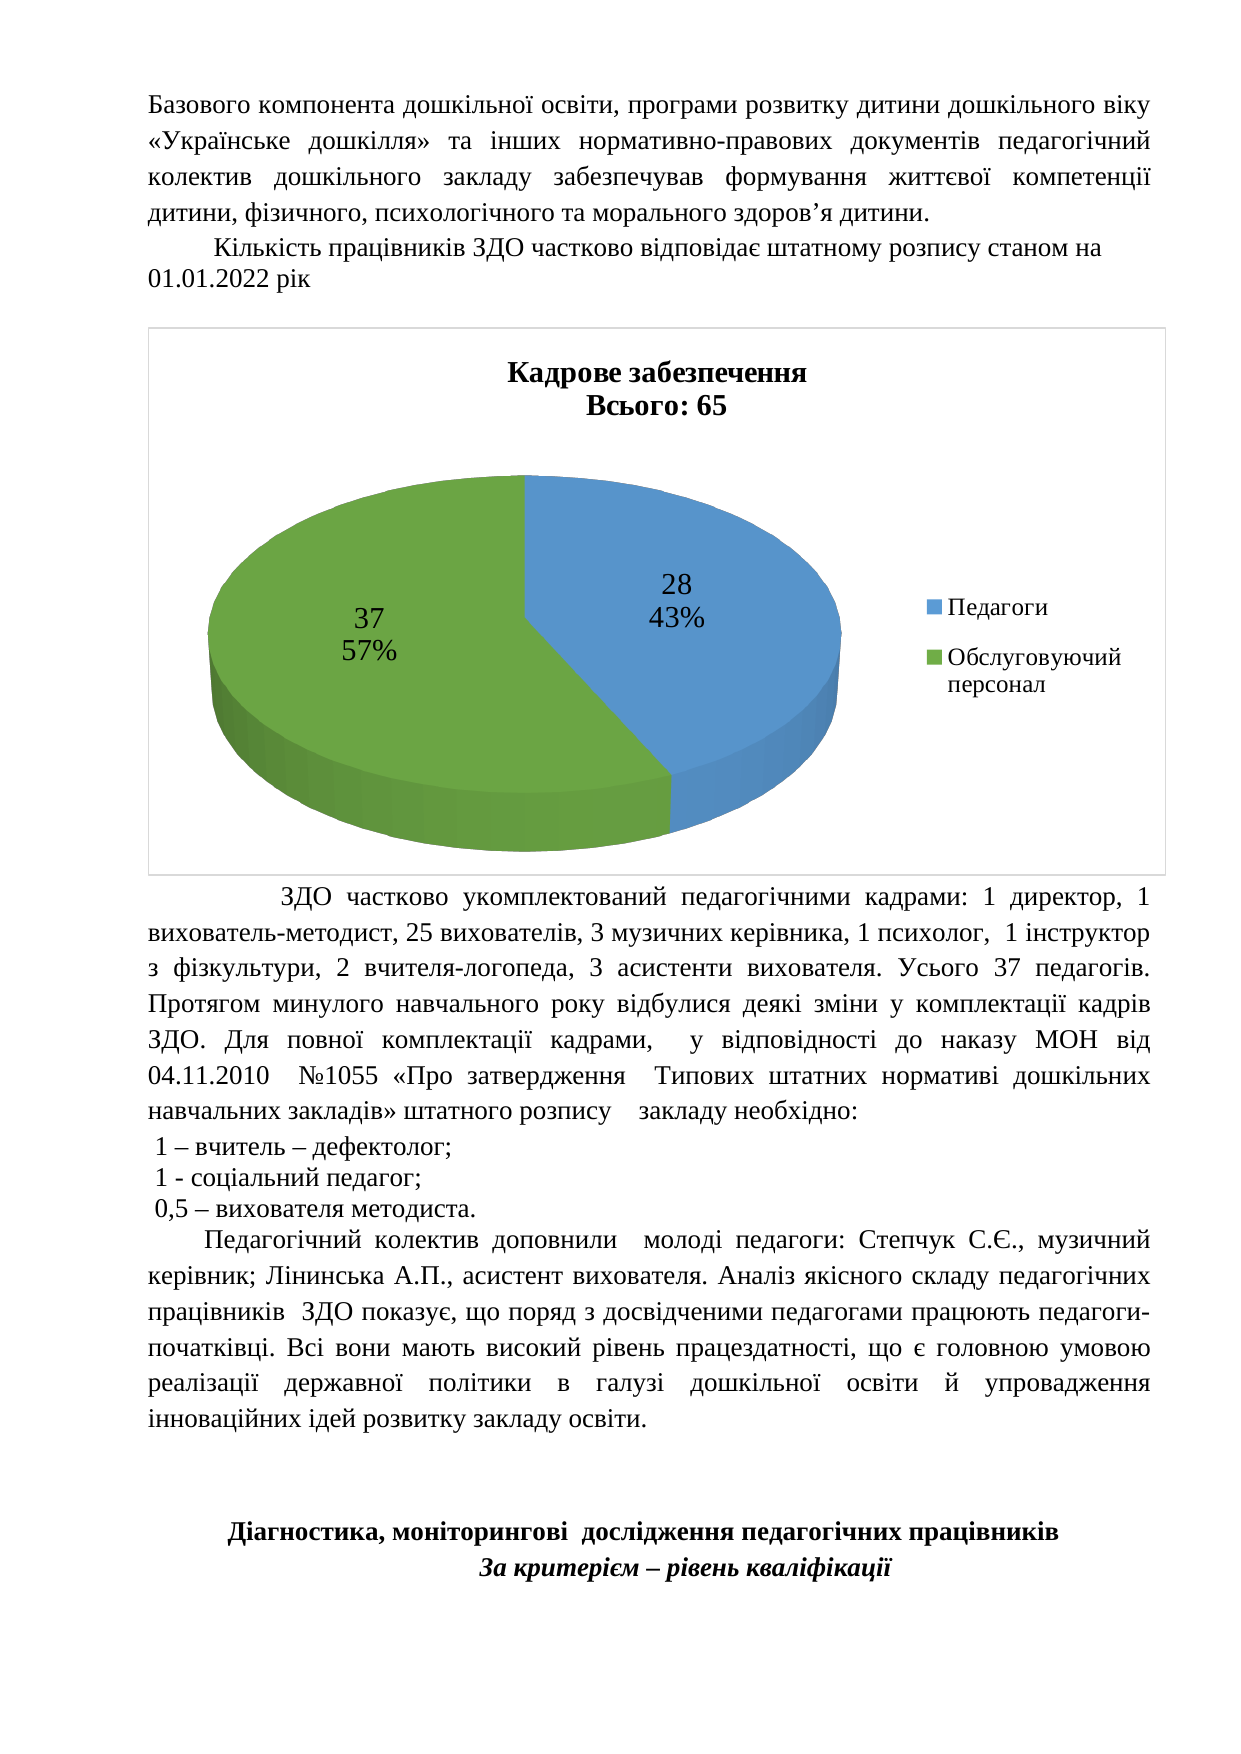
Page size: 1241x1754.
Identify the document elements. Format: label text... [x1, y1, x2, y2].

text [148, 88, 1152, 227]
text Діагностика, моніторингові дослідження педагогічних працівників [148, 1515, 1152, 1546]
text ЗДО частково укомплектований педагогічними кадрами: 1 директор, 1 вихователь-методист, 25 вихователів, 3 музичних керівника, 1 психолог, 1 інструктор з фізкультури, 2 вчителя-логопеда, 3 асистенти вихователя. Усього 37 педагогів. Протягом минулого навчального року відбулися деякі зміни у комплектації кадрів ЗДО. Для повної комплектації кадрами, у відповідності до наказу МОН від 04.11.2010 №1055 «Про затвердження Типових штатних нормативі дошкільних навчальних закладів» штатного розпису закладу необхідно: [148, 880, 1152, 1126]
text 1 – вчитель – дефектолог; [148, 1130, 1152, 1161]
text Кількість працівників ЗДО частково відповідає штатному розпису станом на 01.01.2022 рік [148, 231, 1152, 294]
text Педагогічний колектив доповнили молоді педагоги: Степчук С.Є., музичний керівник; Лінинська А.П., асистент вихователя. Аналіз якісного складу педагогічних працівників ЗДО показує, що поряд з досвідченими педагогами працюють педагоги-початківці. Всі вони мають високий рівень працездатності, що є головною умовою реалізації державної політики в галузі дошкільної освіти й упровадження інноваційних ідей розвитку закладу освіти. [148, 1224, 1152, 1433]
text 0,5 – вихователя методиста. [148, 1192, 1152, 1224]
text 1 - соціальний педагог; [148, 1161, 1152, 1192]
text За критерієм – рівень кваліфікації [148, 1551, 1152, 1582]
